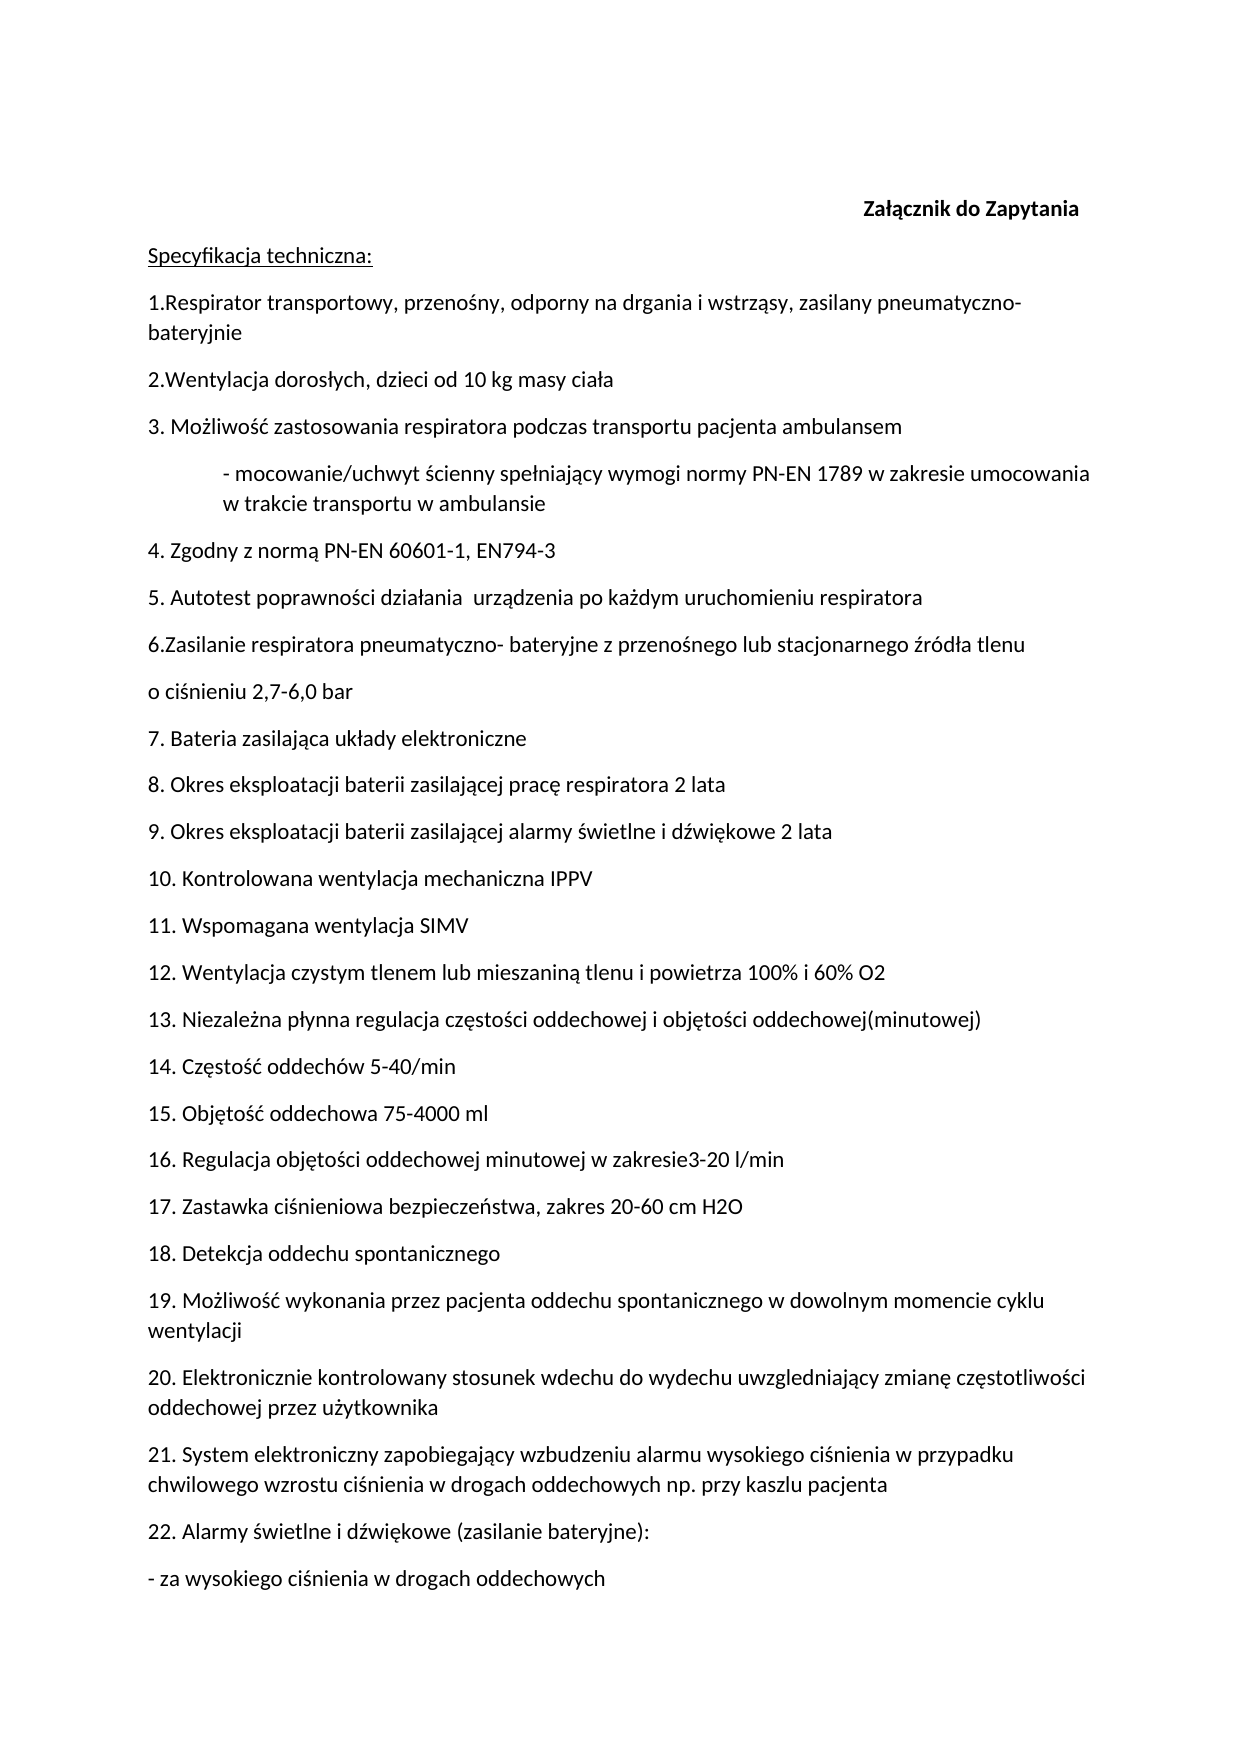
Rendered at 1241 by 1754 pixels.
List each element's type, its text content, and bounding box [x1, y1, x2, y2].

text 12. Wentylacja czystym tlenem lub mieszaniną tlenu i powietrza 100% i 60% O2 [148, 958, 1093, 986]
list - mocowanie/uchwyt ścienny spełniający wymogi normy PN-EN 1789 w zakresie umocowania w trakcie transportu w ambulansie [223, 459, 1093, 517]
text 22. Alarmy świetlne i dźwiękowe (zasilanie bateryjne): [148, 1517, 1093, 1545]
text 7. Bateria zasilająca układy elektroniczne [148, 724, 1093, 752]
text 16. Regulacja objętości oddechowej minutowej w zakresie3-20 l/min [148, 1146, 1093, 1173]
text Załącznik do Zapytania [148, 194, 1093, 222]
text 17. Zastawka ciśnieniowa bezpieczeństwa, zakres 20-60 cm H2O [148, 1192, 1093, 1220]
text 4. Zgodny z normą PN-EN 60601-1, EN794-3 [148, 536, 1093, 564]
text 9. Okres eksploatacji baterii zasilającej alarmy świetlne i dźwiękowe 2 lata [148, 817, 1093, 845]
text 3. Możliwość zastosowania respiratora podczas transportu pacjenta ambulansem [148, 412, 1093, 440]
text 10. Kontrolowana wentylacja mechaniczna IPPV [148, 864, 1093, 892]
text 2.Wentylacja dorosłych, dzieci od 10 kg masy ciała [148, 365, 1093, 393]
text Specyfikacja techniczna: [148, 241, 1093, 269]
text 6.Zasilanie respiratora pneumatyczno- bateryjne z przenośnego lub stacjonarnego źródła tlenu [148, 630, 1093, 658]
text 14. Częstość oddechów 5-40/min [148, 1052, 1093, 1080]
text 5. Autotest poprawności działania urządzenia po każdym uruchomieniu respiratora [148, 583, 1093, 611]
text 8. Okres eksploatacji baterii zasilającej pracę respiratora 2 lata [148, 771, 1093, 798]
text o ciśnieniu 2,7-6,0 bar [148, 677, 1093, 705]
text 11. Wspomagana wentylacja SIMV [148, 911, 1093, 939]
text - za wysokiego ciśnienia w drogach oddechowych [148, 1564, 1093, 1592]
text 18. Detekcja oddechu spontanicznego [148, 1239, 1093, 1267]
text 1.Respirator transportowy, przenośny, odporny na drgania i wstrząsy, zasilany pneumatyczno-bateryjnie [148, 288, 1093, 346]
text 19. Możliwość wykonania przez pacjenta oddechu spontanicznego w dowolnym momencie cyklu wentylacji [148, 1286, 1093, 1344]
text 15. Objętość oddechowa 75-4000 ml [148, 1099, 1093, 1127]
text 21. System elektroniczny zapobiegający wzbudzeniu alarmu wysokiego ciśnienia w przypadku chwilowego wzrostu ciśnienia w drogach oddechowych np. przy kaszlu pacjenta [148, 1440, 1093, 1498]
text 13. Niezależna płynna regulacja częstości oddechowej i objętości oddechowej(minutowej) [148, 1005, 1093, 1033]
text 20. Elektronicznie kontrolowany stosunek wdechu do wydechu uwzgledniający zmianę częstotliwości oddechowej przez użytkownika [148, 1363, 1093, 1421]
